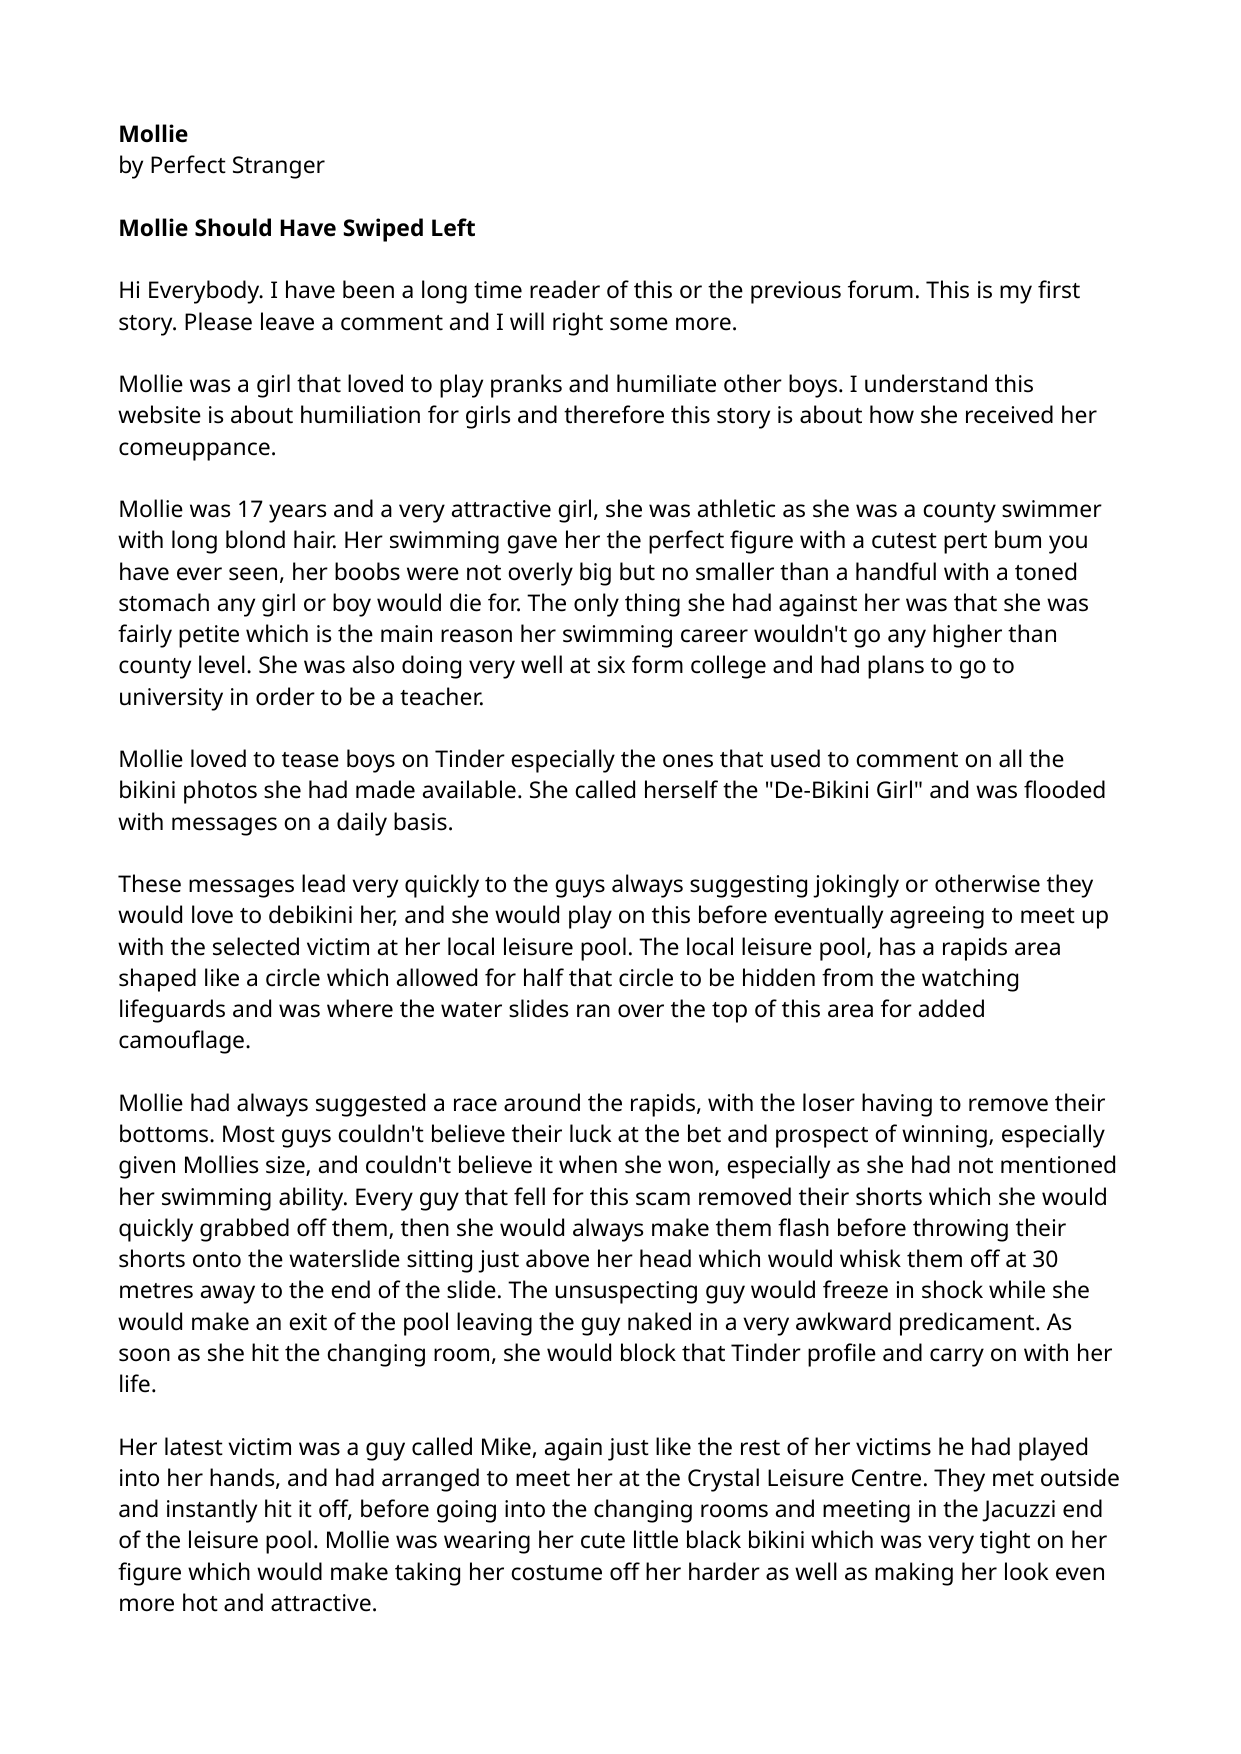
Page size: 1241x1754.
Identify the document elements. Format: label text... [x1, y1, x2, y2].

text Mollie Should Have Swiped Left [118, 212, 1122, 243]
text Mollie [118, 118, 1122, 149]
text by Perfect Stranger [118, 149, 1122, 181]
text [118, 274, 1122, 1618]
